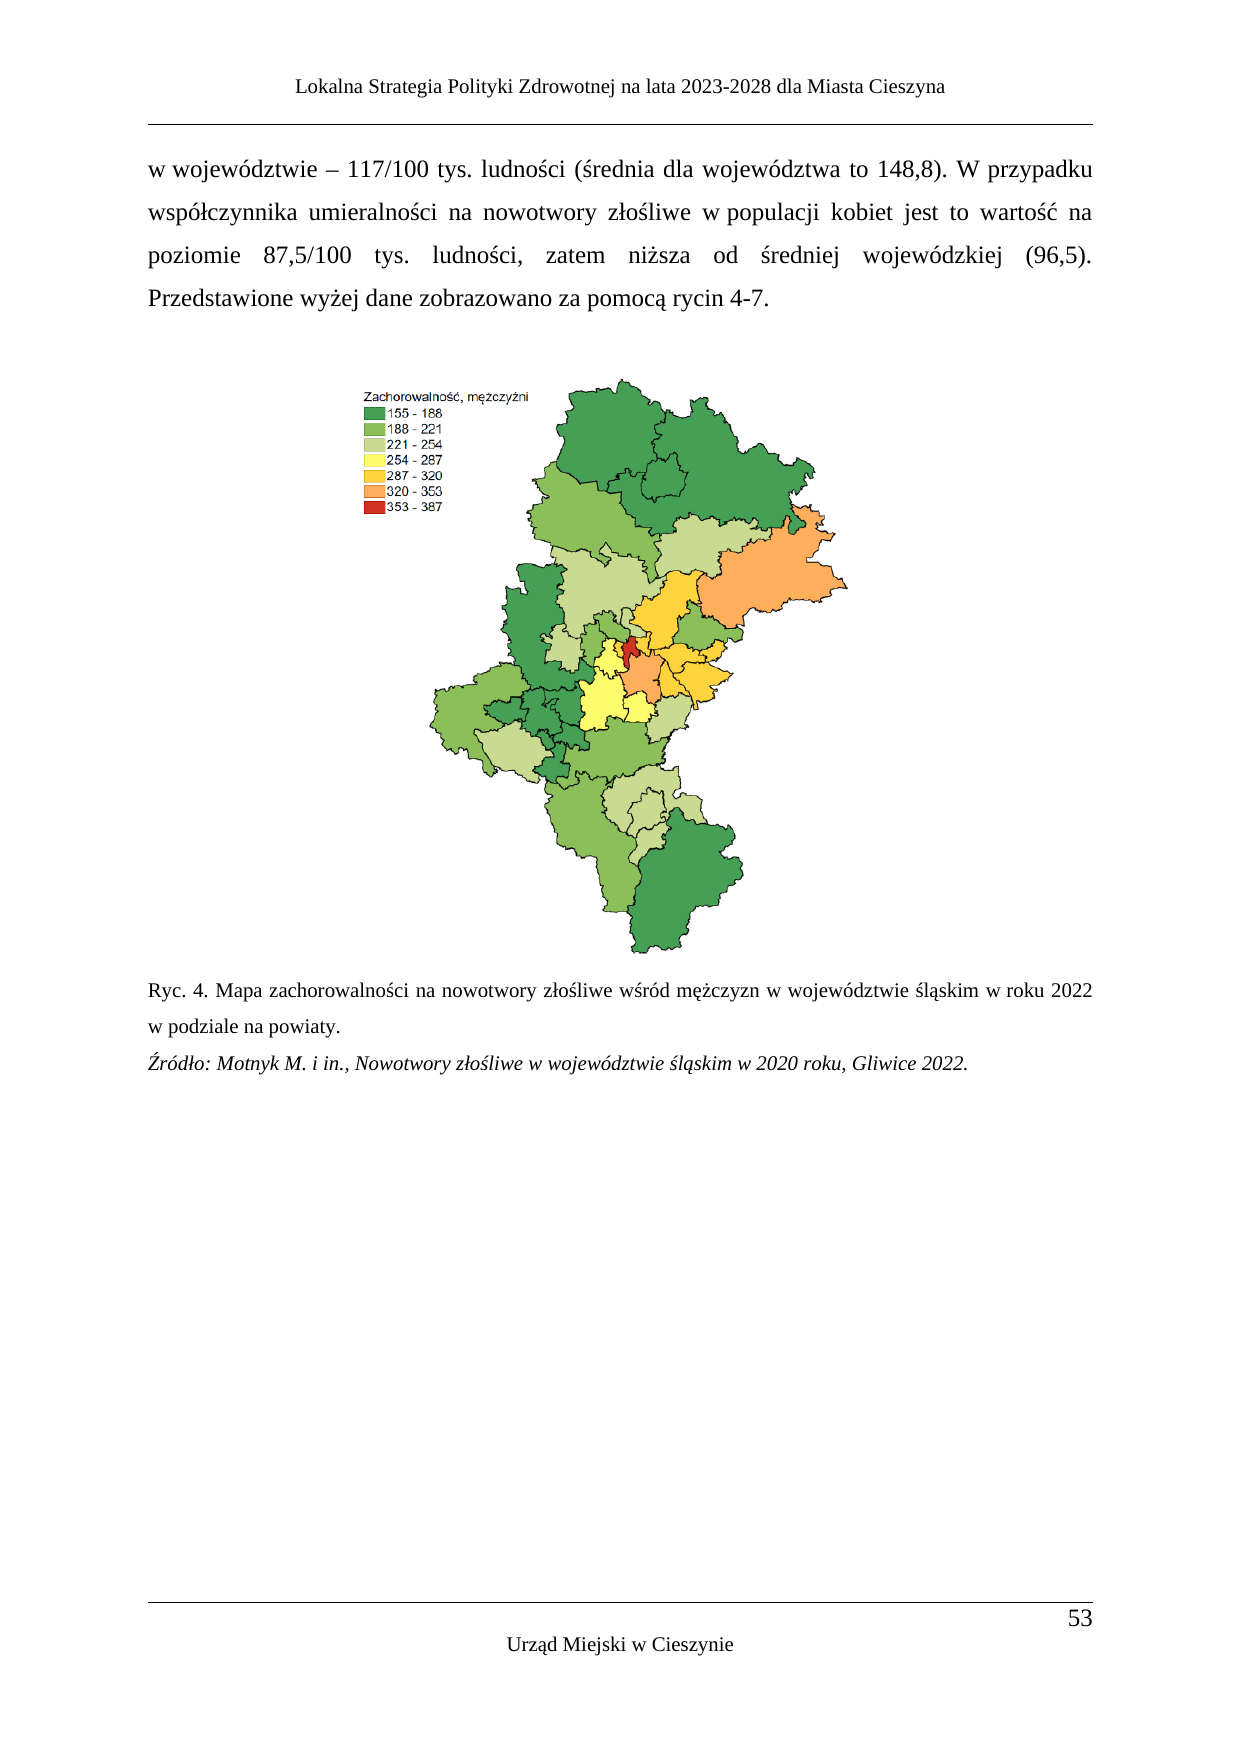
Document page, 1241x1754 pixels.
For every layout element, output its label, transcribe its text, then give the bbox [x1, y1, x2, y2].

picture [355, 369, 886, 960]
text Źródło: Motnyk M. i in., Nowotwory złośliwe w województwie śląskim w 2020 roku, Gliwice 2022. [148, 1051, 1093, 1074]
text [148, 154, 1093, 312]
text Ryc. 4. Mapa zachorowalności na nowotwory złośliwe wśród mężczyzn w województwie śląskim w roku 2022 w podziale na powiaty. [148, 978, 1093, 1038]
